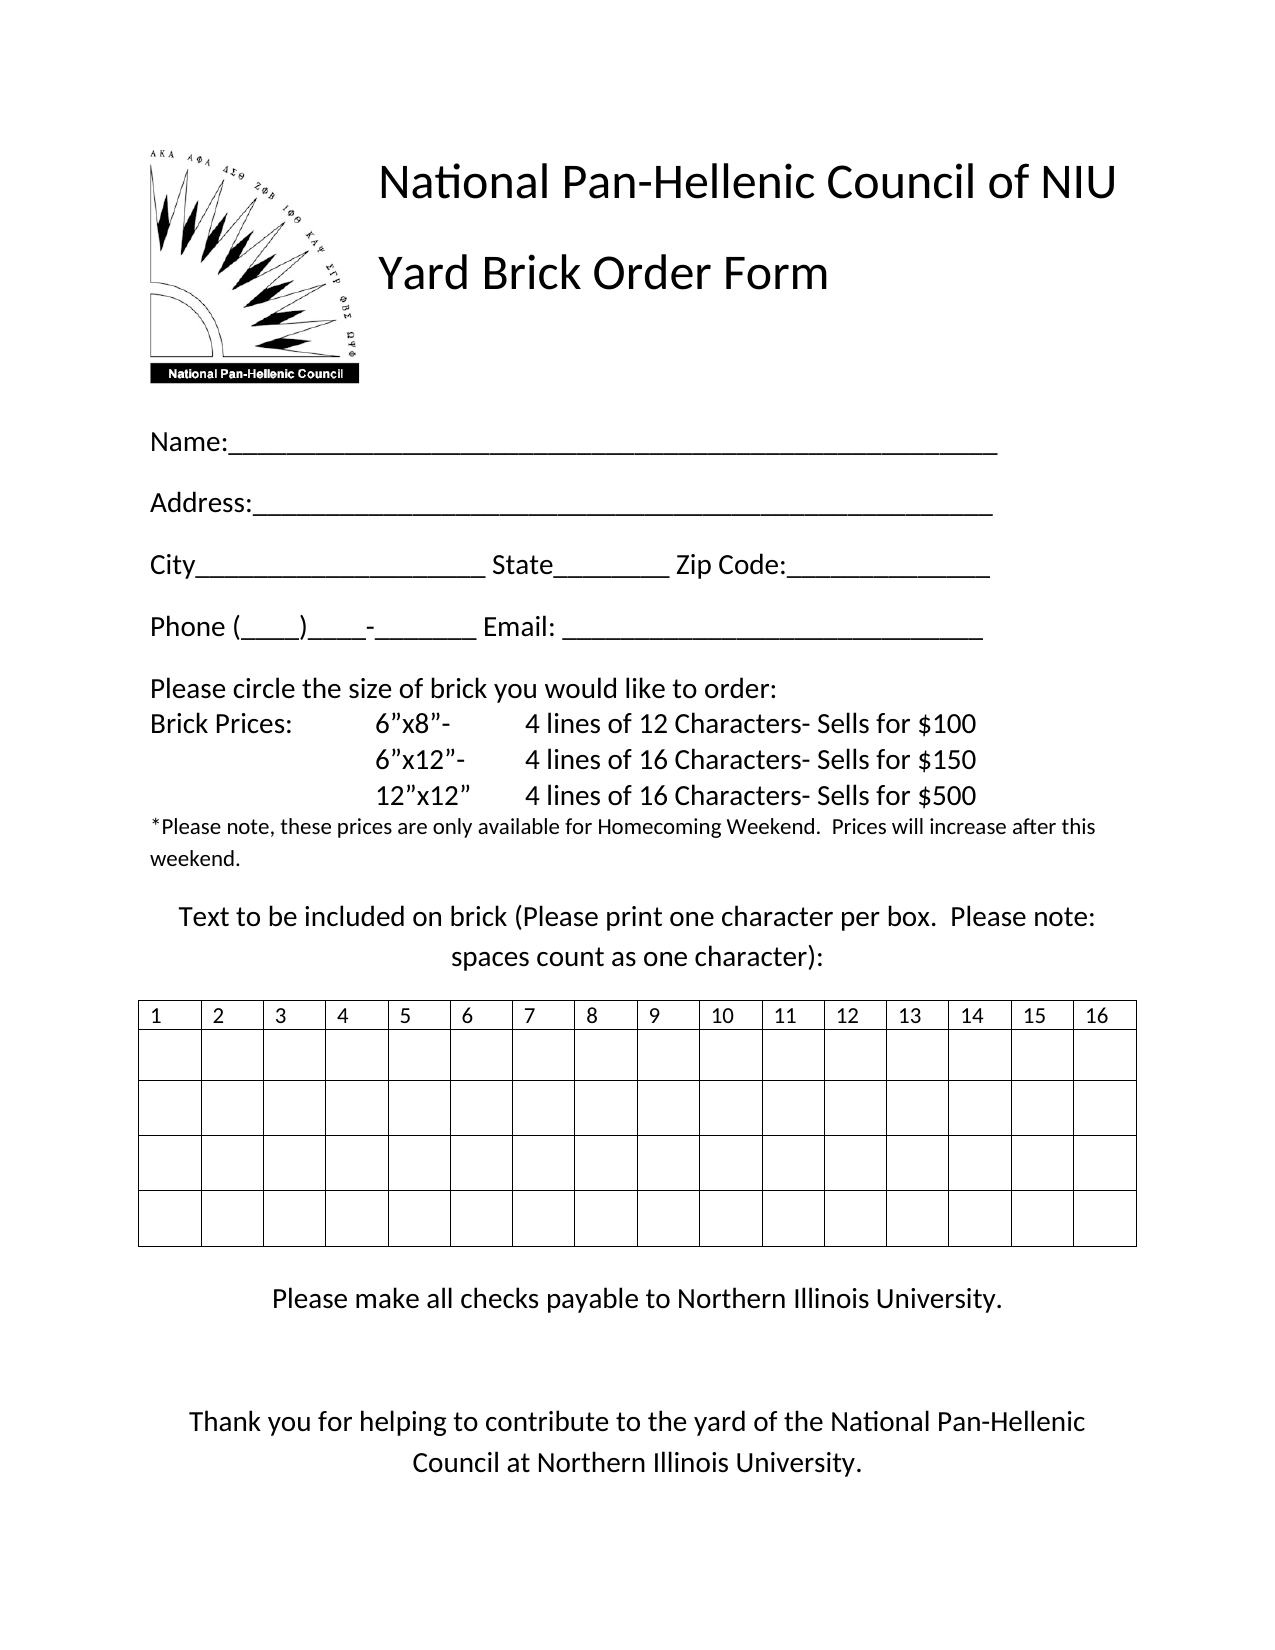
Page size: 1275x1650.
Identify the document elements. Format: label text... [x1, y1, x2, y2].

table_cell [202, 1136, 263, 1190]
table_cell [1074, 1191, 1136, 1246]
text Brick Prices: 6”x8”- 4 lines of 12 Characters- Sells for $100 6”x12”- 4 lines of 16 Characters- Sells for $150 12”x12” 4 lines of 16 Characters- Sells for $500 [150, 706, 1125, 812]
table_cell [700, 1030, 762, 1080]
text Phone (____)____-_______ Email: _____________________________ [150, 608, 1125, 644]
table_header 3 [264, 1001, 325, 1029]
text National Pan-Hellenic Council of NIU [360, 150, 1125, 211]
table_cell [700, 1081, 762, 1135]
table_cell [1074, 1030, 1136, 1080]
table_cell [513, 1136, 574, 1190]
table_cell [1012, 1136, 1073, 1190]
table_header 9 [638, 1001, 699, 1029]
table_cell [202, 1191, 263, 1246]
table_header 5 [389, 1001, 450, 1029]
table_cell [451, 1136, 512, 1190]
table_cell [389, 1191, 450, 1246]
text *Please note, these prices are only available for Homecoming Weekend. Prices will increase after this weekend. [150, 812, 1125, 873]
table_cell [326, 1030, 388, 1080]
table_cell [825, 1030, 886, 1080]
table_cell [389, 1136, 450, 1190]
table_cell [451, 1081, 512, 1135]
table_cell [326, 1081, 388, 1135]
table_cell [513, 1191, 574, 1246]
table_cell [887, 1030, 948, 1080]
table_cell [638, 1081, 699, 1135]
table_cell [575, 1136, 637, 1190]
table_header 10 [700, 1001, 762, 1029]
text Name:_____________________________________________________ [150, 423, 1125, 458]
table_cell [139, 1030, 201, 1080]
text Please make all checks payable to Northern Illinois University. [150, 1247, 1125, 1316]
text Text to be included on brick (Please print one character per box. Please note: spaces count as one character): [150, 898, 1125, 974]
table_header 15 [1012, 1001, 1073, 1029]
table_cell [139, 1081, 201, 1135]
table_header 14 [949, 1001, 1011, 1029]
text Yard Brick Order Form [360, 241, 1125, 302]
table_cell [202, 1030, 263, 1080]
table_cell [763, 1081, 824, 1135]
table_cell [700, 1136, 762, 1190]
table_cell [949, 1191, 1011, 1246]
table_cell [887, 1191, 948, 1246]
table_cell [264, 1136, 325, 1190]
text Thank you for helping to contribute to the yard of the National Pan-Hellenic Council at Northern Illinois University. [150, 1403, 1125, 1480]
table_header 4 [326, 1001, 388, 1029]
table_cell [638, 1136, 699, 1190]
table_header 12 [825, 1001, 886, 1029]
table_cell [451, 1191, 512, 1246]
table_header 13 [887, 1001, 948, 1029]
table_cell [887, 1081, 948, 1135]
table_cell [513, 1081, 574, 1135]
text City____________________ State________ Zip Code:______________ [150, 546, 1125, 582]
table_cell [638, 1030, 699, 1080]
table_cell [202, 1081, 263, 1135]
table_cell [763, 1191, 824, 1246]
table_cell [825, 1136, 886, 1190]
text Please circle the size of brick you would like to order: [150, 670, 1125, 706]
table_cell [139, 1136, 201, 1190]
table_cell [451, 1030, 512, 1080]
table_header 8 [575, 1001, 637, 1029]
table_cell [1012, 1081, 1073, 1135]
table_cell [949, 1136, 1011, 1190]
table_cell [264, 1030, 325, 1080]
table_header 7 [513, 1001, 574, 1029]
table_header 6 [451, 1001, 512, 1029]
table_cell [1012, 1191, 1073, 1246]
table_cell [887, 1136, 948, 1190]
table_header 2 [202, 1001, 263, 1029]
table_cell [825, 1081, 886, 1135]
table_cell [825, 1191, 886, 1246]
table_cell [264, 1081, 325, 1135]
table_cell [513, 1030, 574, 1080]
table_cell [326, 1136, 388, 1190]
table_cell [264, 1191, 325, 1246]
table_cell [1074, 1081, 1136, 1135]
table_cell [575, 1081, 637, 1135]
table_header 16 [1074, 1001, 1136, 1029]
table_cell [949, 1081, 1011, 1135]
table_cell [575, 1030, 637, 1080]
table_cell [575, 1191, 637, 1246]
table_cell [1012, 1030, 1073, 1080]
table_cell [389, 1030, 450, 1080]
table_cell [638, 1191, 699, 1246]
table_cell [139, 1191, 201, 1246]
table_cell [700, 1191, 762, 1246]
table_header 11 [763, 1001, 824, 1029]
table_cell [949, 1030, 1011, 1080]
table_cell [763, 1136, 824, 1190]
picture [150, 150, 360, 384]
table_cell [763, 1030, 824, 1080]
table_cell [326, 1191, 388, 1246]
table_header 1 [139, 1001, 201, 1029]
table_cell [1074, 1136, 1136, 1190]
table_cell [389, 1081, 450, 1135]
text Address:___________________________________________________ [150, 484, 1125, 520]
